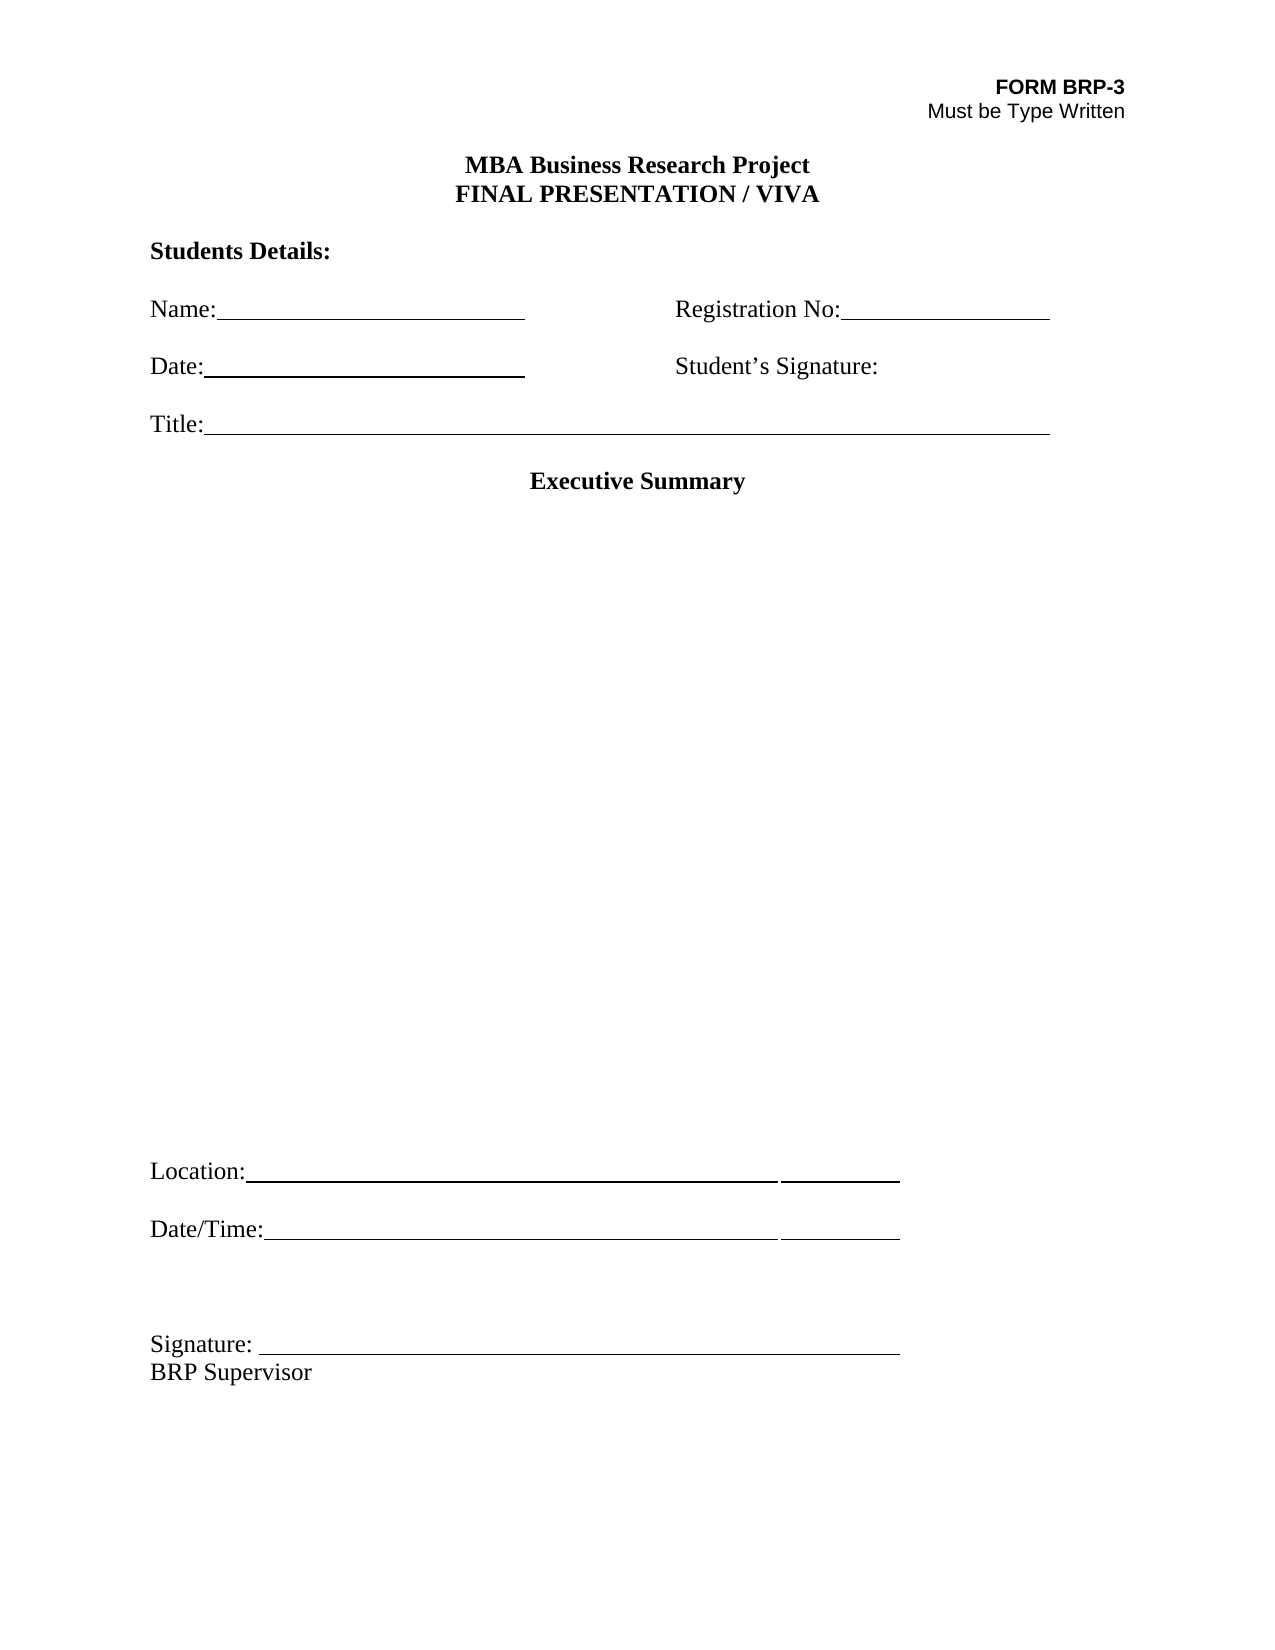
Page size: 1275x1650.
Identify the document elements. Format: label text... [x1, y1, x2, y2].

text Signature: [150, 1329, 1125, 1357]
text Date/Time: [150, 1214, 1125, 1242]
text FINAL PRESENTATION / VIVA [150, 179, 1125, 207]
text BRP Supervisor [150, 1357, 1125, 1386]
text MBA Business Research Project [150, 150, 1125, 179]
text Name: Registration No: [150, 294, 1125, 322]
text Title: [150, 409, 1125, 437]
text Executive Summary [150, 466, 1125, 495]
text Date: Student’s Signature: [150, 351, 1125, 380]
text Location: [150, 1156, 1125, 1185]
text Students Details: [150, 236, 1125, 265]
